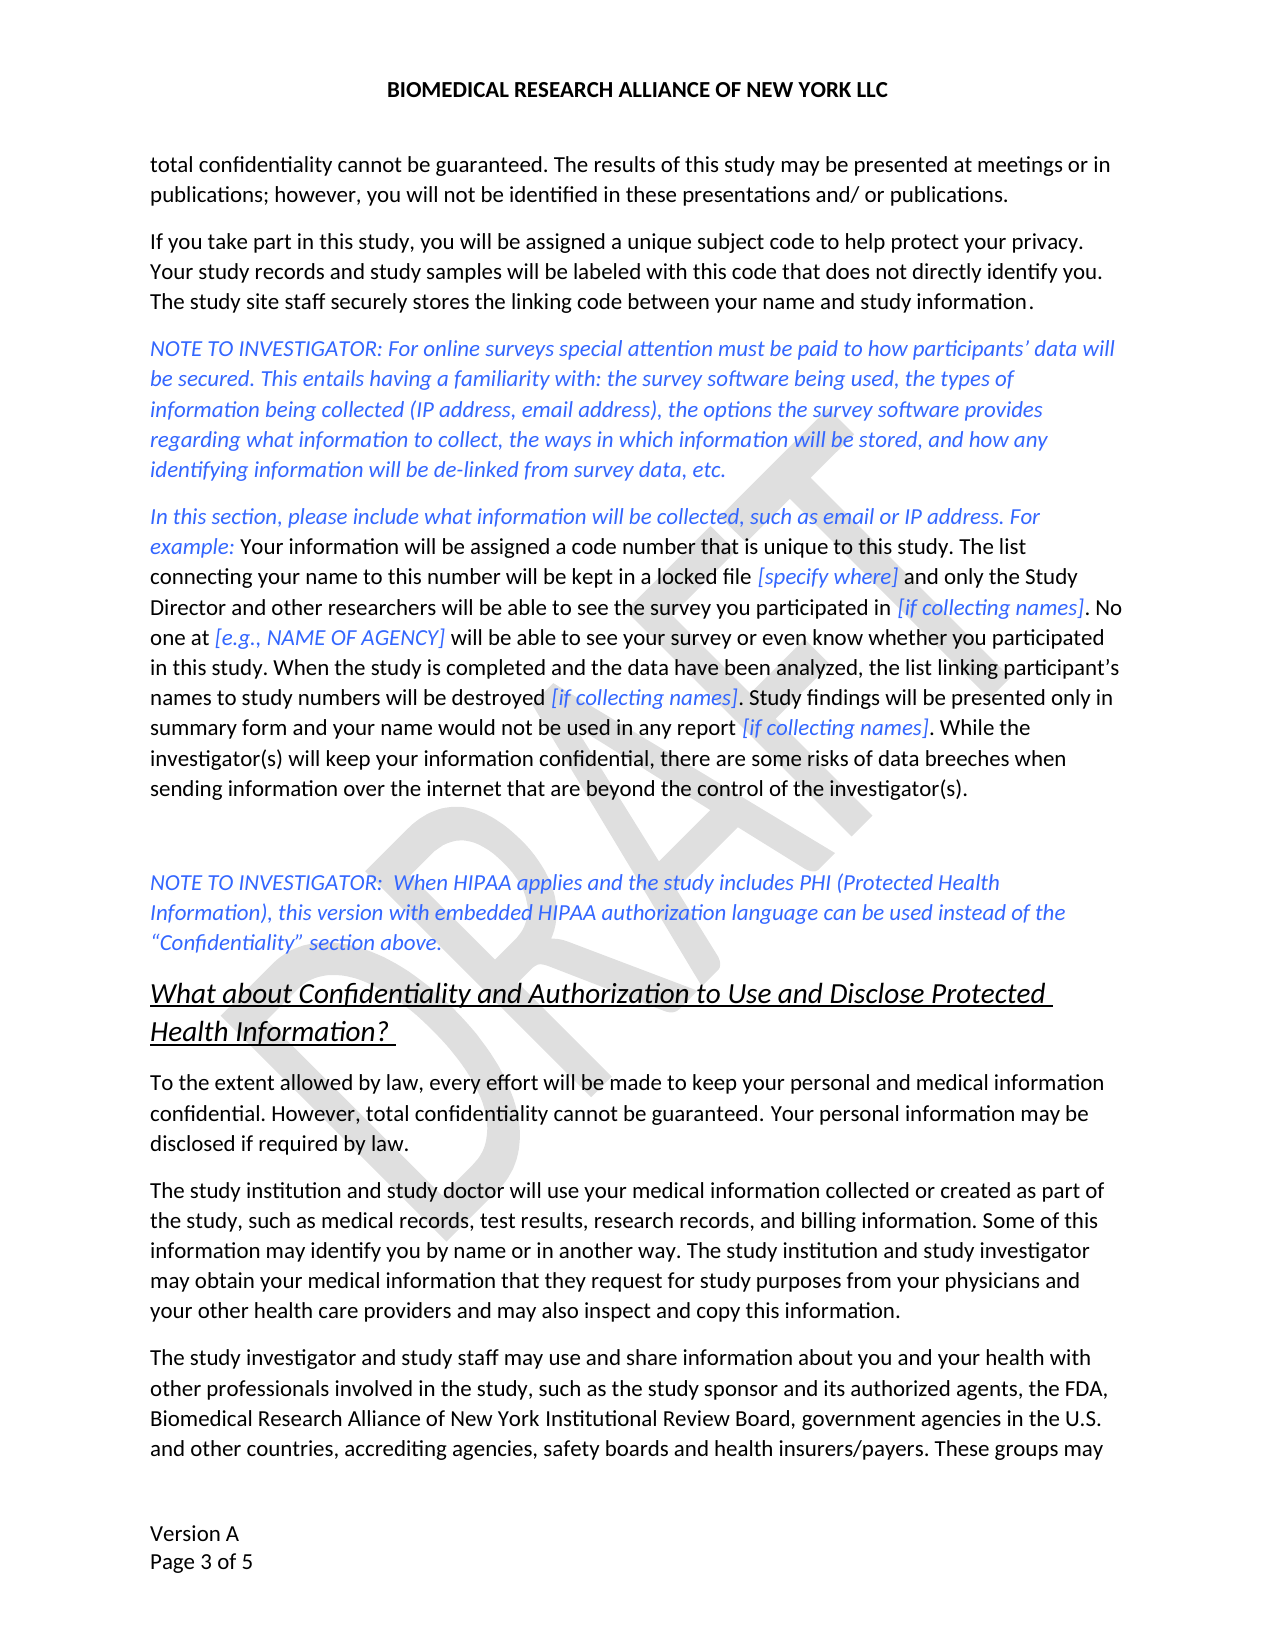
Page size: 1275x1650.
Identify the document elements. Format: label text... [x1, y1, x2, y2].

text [150, 1343, 1125, 1462]
text The study institution and study doctor will use your medical information collected or created as part of the study, such as medical records, test results, research records, and billing information. Some of this information may identify you by name or in another way. The study institution and study investigator may obtain your medical information that they request for study purposes from your physicians and your other health care providers and may also inspect and copy this information. [150, 1176, 1125, 1325]
text What about Confidentiality and Authorization to Use and Disclose Protected Health Information? [150, 975, 1125, 1049]
text To the extent allowed by law, every effort will be made to keep your personal and medical information confidential. However, total confidentiality cannot be guaranteed. Your personal information may be disclosed if required by law. [150, 1068, 1125, 1157]
text NOTE TO INVESTIGATOR: When HIPAA applies and the study includes PHI (Protected Health Information), this version with embedded HIPAA authorization language can be used instead of the “Confidentiality” section above. [150, 868, 1125, 956]
text If you take part in this study, you will be assigned a unique subject code to help protect your privacy. Your study records and study samples will be labeled with this code that does not directly identify you. The study site staff securely stores the linking code between your name and study information. [150, 227, 1125, 316]
text In this section, please include what information will be collected, such as email or IP address. For example: Your information will be assigned a code number that is unique to this study. The list connecting your name to this number will be kept in a locked file [specify where] and only the Study Director and other researchers will be able to see the survey you participated in [if collecting names]. No one at [e.g., NAME OF AGENCY] will be able to see your survey or even know whether you participated in this study. When the study is completed and the data have been analyzed, the list linking participant’s names to study numbers will be destroyed [if collecting names]. Study findings will be presented only in summary form and your name would not be used in any report [if collecting names]. While the investigator(s) will keep your information confidential, there are some risks of data breeches when sending information over the internet that are beyond the control of the investigator(s). [150, 502, 1125, 802]
text NOTE TO INVESTIGATOR: For online surveys special attention must be paid to how participants’ data will be secured. This entails having a familiarity with: the survey software being used, the types of information being collected (IP address, email address), the options the survey software provides regarding what information to collect, the ways in which information will be stored, and how any identifying information will be de-linked from survey data, etc. [150, 334, 1125, 483]
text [150, 150, 1125, 208]
